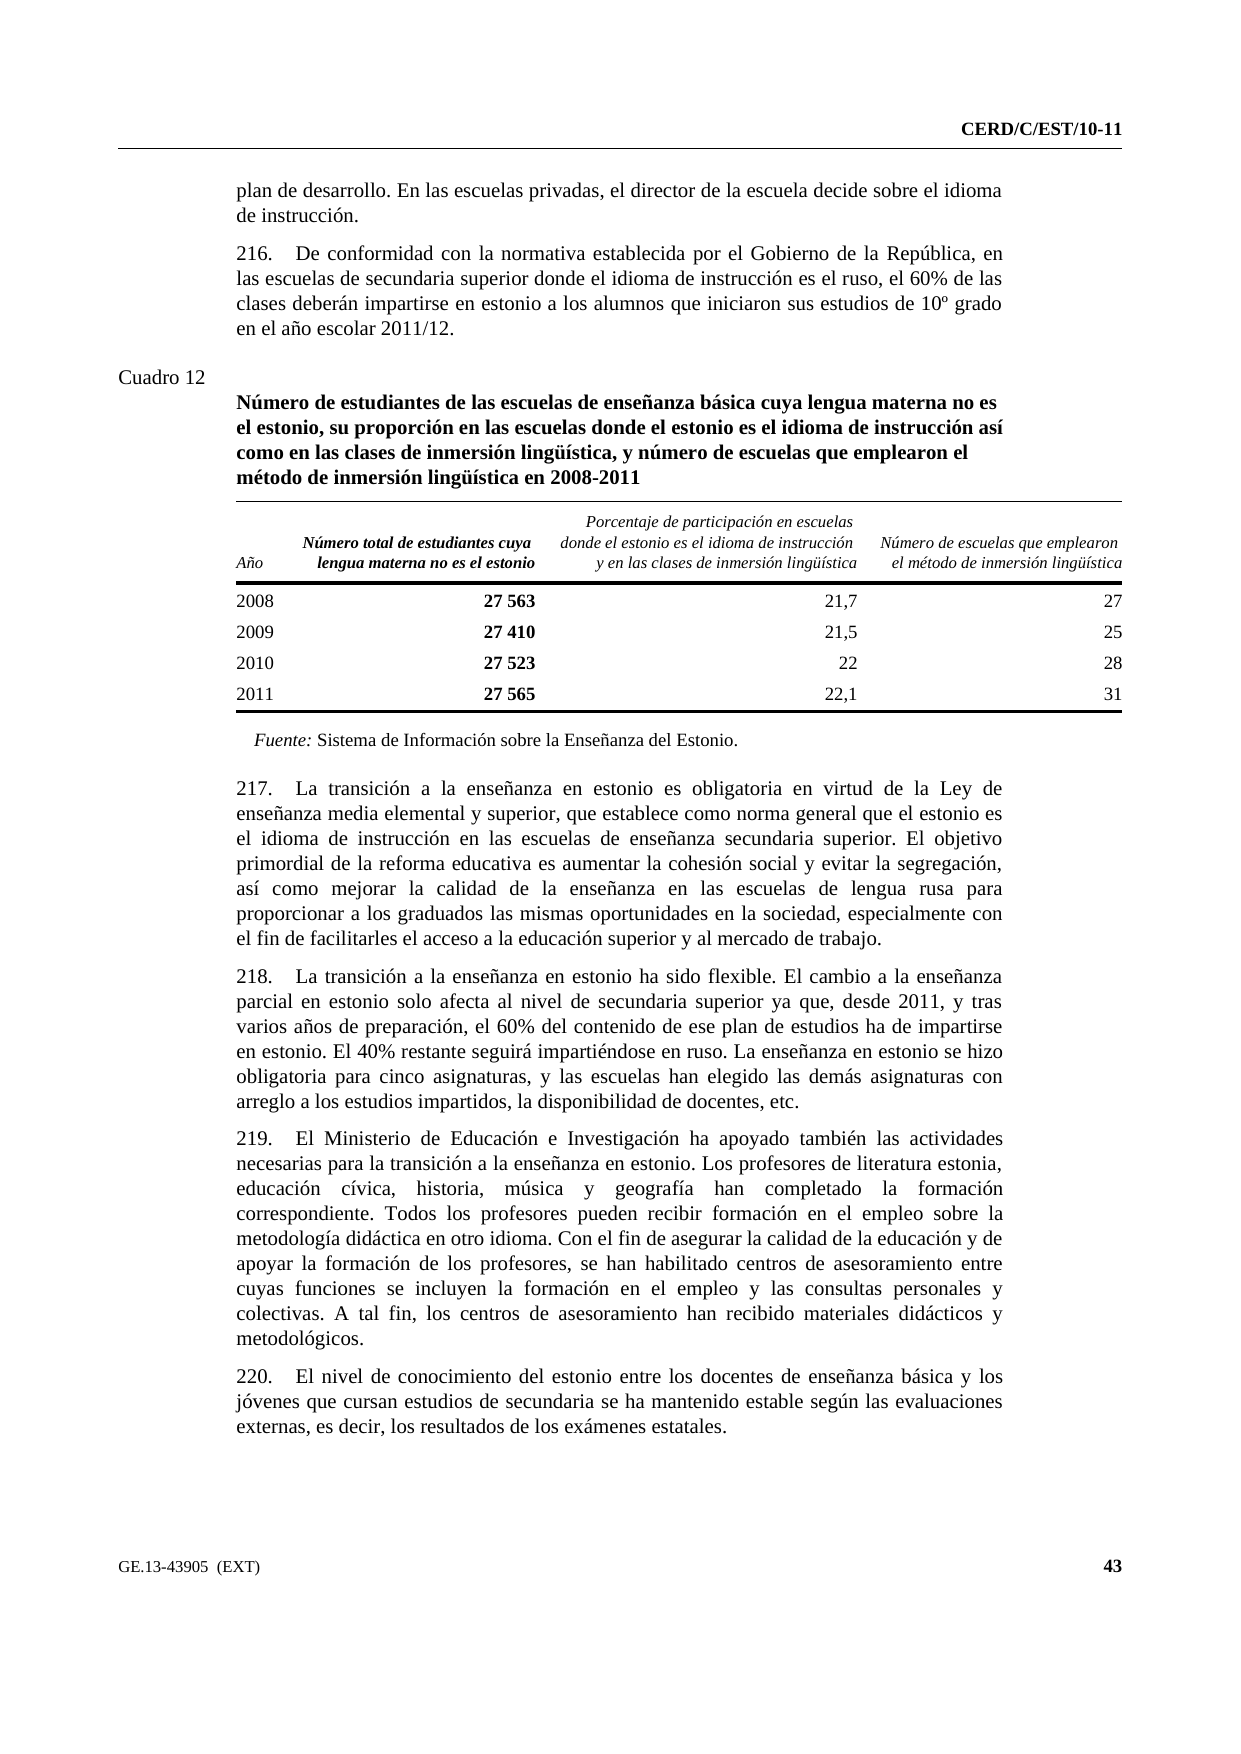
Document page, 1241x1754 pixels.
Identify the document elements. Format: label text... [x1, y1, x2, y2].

table_cell 2010 [236, 647, 293, 678]
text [236, 177, 1004, 227]
table_cell 2011 [236, 678, 293, 709]
text 220. El nivel de conocimiento del estonio entre los docentes de enseñanza básica y los jóvenes que cursan estudios de secundaria se ha mantenido estable según las evaluaciones externas, es decir, los resultados de los exámenes estatales. [236, 1363, 1004, 1438]
text 218. La transición a la enseñanza en estonio ha sido flexible. El cambio a la enseñanza parcial en estonio solo afecta al nivel de secundaria superior ya que, desde 2011, y tras varios años de preparación, el 60% del contenido de ese plan de estudios ha de impartirse en estonio. El 40% restante seguirá impartiéndose en ruso. La enseñanza en estonio se hizo obligatoria para cinco asignaturas, y las escuelas han elegido las demás asignaturas con arreglo a los estudios impartidos, la disponibilidad de docentes, etc. [236, 963, 1004, 1113]
table_cell 21,5 [535, 616, 857, 647]
text Número de estudiantes de las escuelas de enseñanza básica cuya lengua materna no es el estonio, su proporción en las escuelas donde el estonio es el idioma de instrucción así como en las clases de inmersión lingüística, y número de escuelas que emplearon el método de inmersión lingüística en 2008-2011 [236, 389, 1004, 489]
table_header Número de escuelas que emplearon el método de inmersión lingüística [857, 502, 1122, 581]
table_header Número total de estudiantes cuya lengua materna no es el estonio [293, 502, 535, 581]
table_cell 27 [857, 585, 1122, 616]
text 219. El Ministerio de Educación e Investigación ha apoyado también las actividades necesarias para la transición a la enseñanza en estonio. Los profesores de literatura estonia, educación cívica, historia, música y geografía han completado la formación correspondiente. Todos los profesores pueden recibir formación en el empleo sobre la metodología didáctica en otro idioma. Con el fin de asegurar la calidad de la educación y de apoyar la formación de los profesores, se han habilitado centros de asesoramiento entre cuyas funciones se incluyen la formación en el empleo y las consultas personales y colectivas. A tal fin, los centros de asesoramiento han recibido materiales didácticos y metodológicos. [236, 1125, 1004, 1350]
subtitle Cuadro 12 [118, 365, 1122, 389]
text 216. De conformidad con la normativa establecida por el Gobierno de , en las escuelas de secundaria superior donde el idioma de instrucción es el ruso, el 60% de las clases deberán impartirse en estonio a los alumnos que iniciaron sus estudios de 10º grado en el año escolar 2011/12. [236, 240, 1004, 340]
table_cell 27 410 [293, 616, 535, 647]
table_header Porcentaje de participación en escuelas donde el estonio es el idioma de instrucción y en las clases de inmersión lingüística [535, 502, 857, 581]
table_cell 2009 [236, 616, 293, 647]
text Fuente: Sistema de Información sobre del Estonio. [236, 725, 1122, 750]
table_cell 22 [535, 647, 857, 678]
table_cell 22,1 [535, 678, 857, 709]
table_cell 27 563 [293, 585, 535, 616]
table_cell 27 523 [293, 647, 535, 678]
table_cell 25 [857, 616, 1122, 647]
table_cell 31 [857, 678, 1122, 709]
text 217. La transición a la enseñanza en estonio es obligatoria en virtud de de enseñanza media elemental y superior, que establece como norma general que el estonio es el idioma de instrucción en las escuelas de enseñanza secundaria superior. El objetivo primordial de la reforma educativa es aumentar la cohesión social y evitar la segregación, así como mejorar la calidad de la enseñanza en las escuelas de lengua rusa para proporcionar a los graduados las mismas oportunidades en la sociedad, especialmente con el fin de facilitarles el acceso a la educación superior y al mercado de trabajo. [236, 775, 1004, 950]
table_cell 21,7 [535, 585, 857, 616]
table_cell 2008 [236, 585, 293, 616]
table_cell 28 [857, 647, 1122, 678]
table_header Año [236, 502, 293, 581]
table_cell 27 565 [293, 678, 535, 709]
